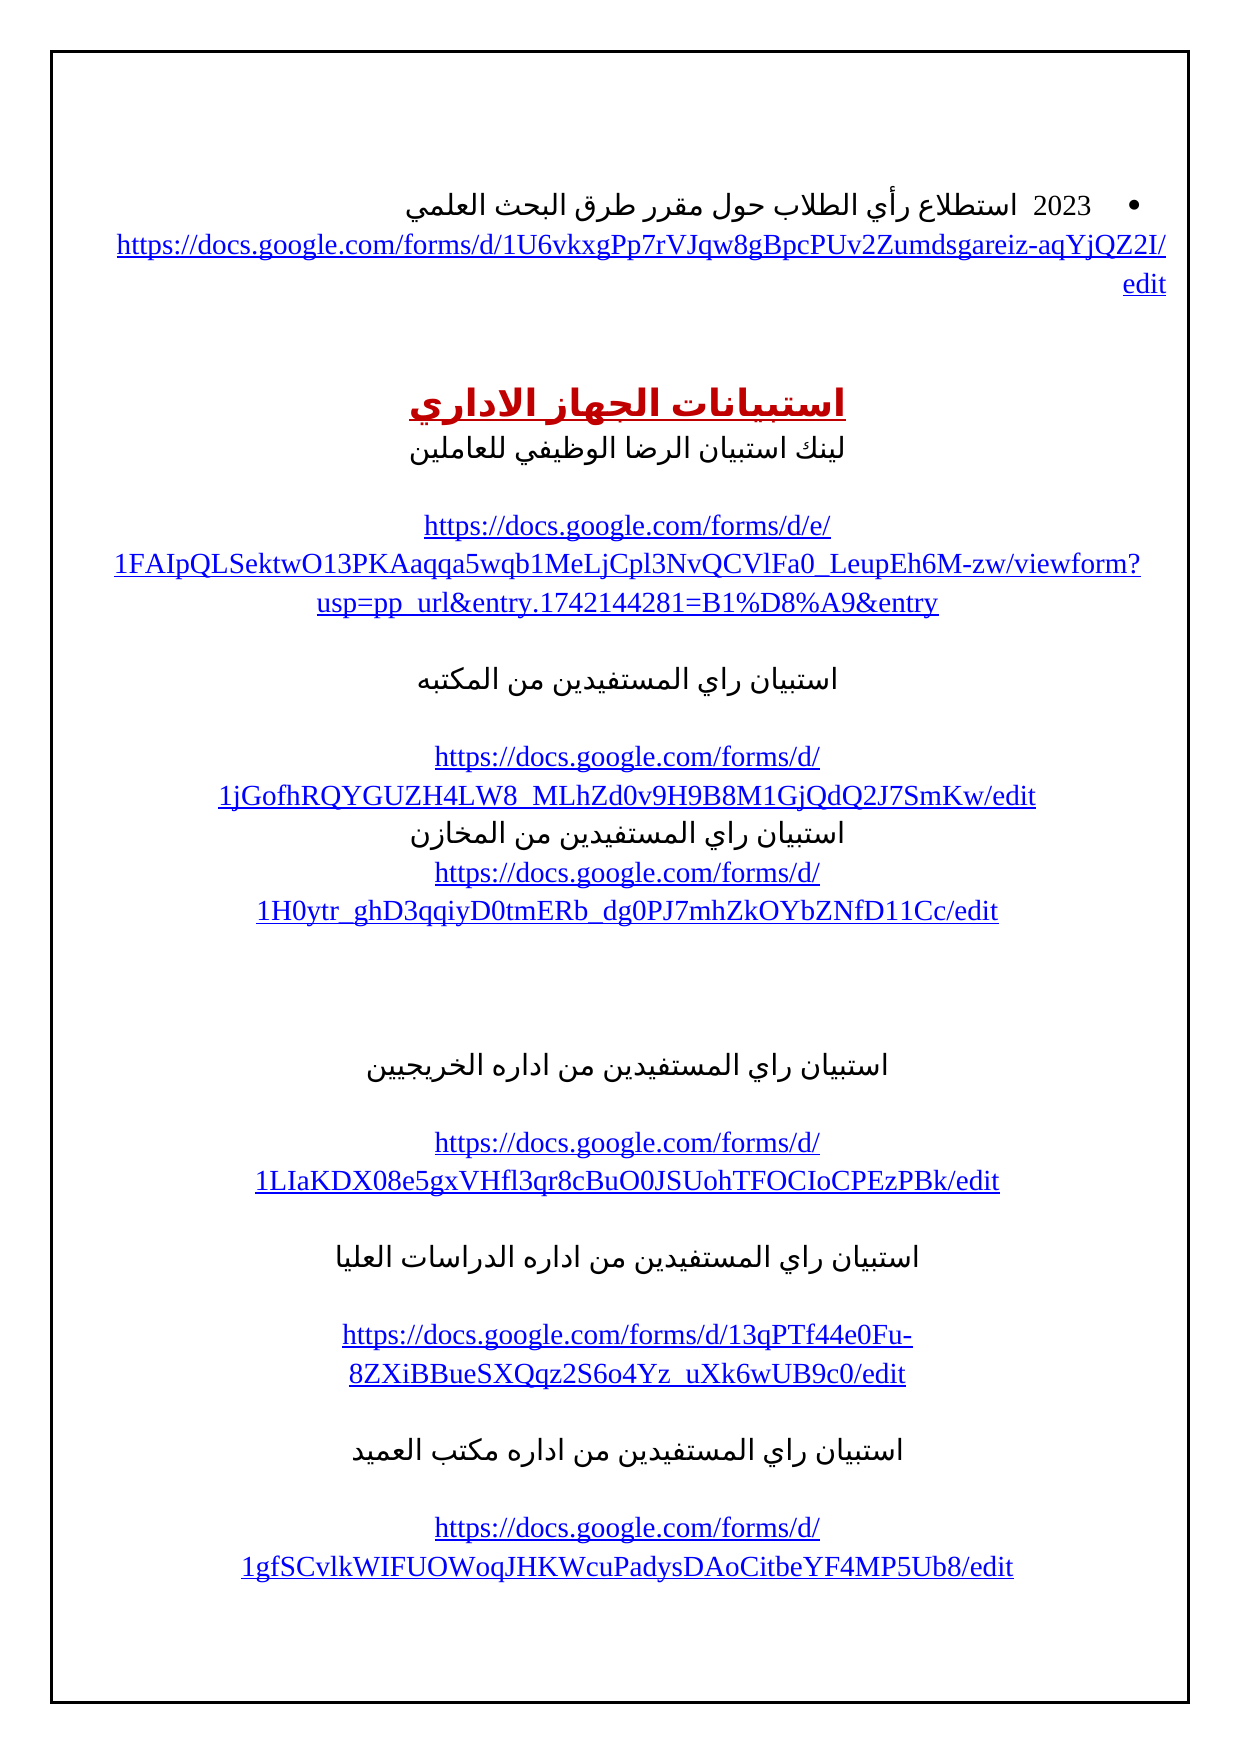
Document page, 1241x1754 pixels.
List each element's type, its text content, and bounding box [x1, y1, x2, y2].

text https://docs.google.com/forms/d/1U6vkxgPp7rVJqw8gBpcPUv2Zumdsgareiz-aqYjQZ2I/edit [89, 227, 1167, 299]
text استبيان راي المستفيدين من اداره الخريجيين [89, 1048, 1167, 1081]
text لينك استبيان الرضا الوظيفي للعاملين [89, 431, 1167, 464]
text https://docs.google.com/forms/d/1jGofhRQYGUZH4LW8_MLhZd0v9H9B8M1GjQdQ2J7SmKw/edit [89, 739, 1167, 811]
text https://docs.google.com/forms/d/1H0ytr_ghD3qqiyD0tmERb_dg0PJ7mhZkOYbZNfD11Cc/edit [89, 855, 1167, 927]
text https://docs.google.com/forms/d/1gfSCvlkWIFUOWoqJHKWcuPadysDAoCitbeYF4MP5Ub8/edit [89, 1510, 1167, 1582]
text https://docs.google.com/forms/d/13qPTf44e0Fu-8ZXiBBueSXQqz2S6o4Yz_uXk6wUB9c0/edit [89, 1317, 1167, 1389]
text استبيان راي المستفيدين من المكتبه [89, 662, 1167, 696]
text استبيان راي المستفيدين من اداره الدراسات العليا [89, 1240, 1167, 1274]
text استبيان راي المستفيدين من اداره مكتب العميد [89, 1433, 1167, 1467]
text https://docs.google.com/forms/d/e/1FAIpQLSektwO13PKAaqqa5wqb1MeLjCpl3NvQCVlFa0_LeupEh6M-zw/viewform?usp=pp_url&entry.1742144281=B1%D8%A9&entry [89, 508, 1167, 619]
text https://docs.google.com/forms/d/1LIaKDX08e5gxVHfl3qr8cBuO0JSUohTFOCIoCPEzPBk/edit [89, 1125, 1167, 1197]
text استبيانات الجهاز الاداري [89, 381, 1167, 424]
list 2023 استطلاع رأي الطلاب حول مقرر طرق البحث العلمي [89, 188, 1129, 222]
text استبيان راي المستفيدين من المخازن [89, 816, 1167, 850]
